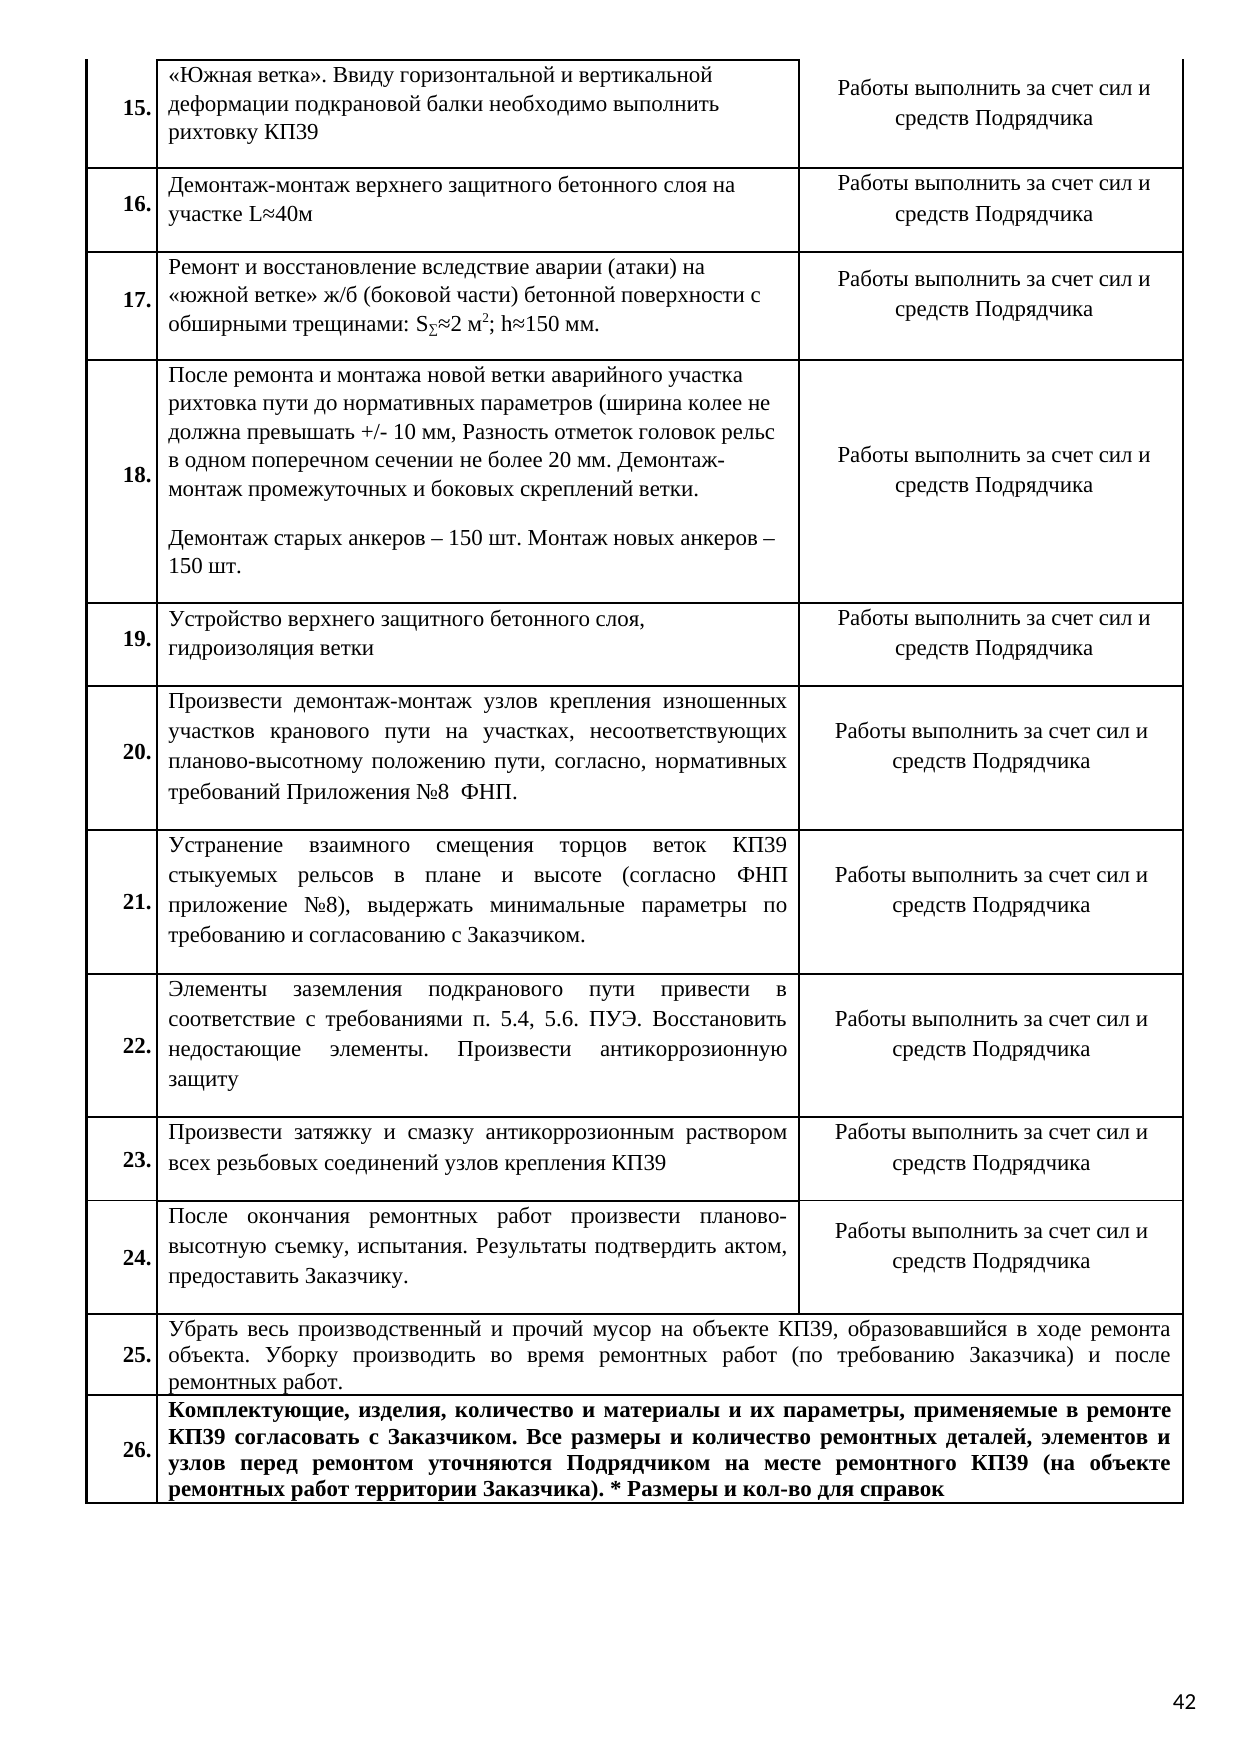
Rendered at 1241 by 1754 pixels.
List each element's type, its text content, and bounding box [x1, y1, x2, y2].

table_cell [800, 59, 1182, 167]
table_cell Работы выполнить за счет сил и средств Подрядчика [800, 361, 1182, 602]
table_cell Комплектующие, изделия, количество и материалы и их параметры, применяемые в ремонте КП39 согласовать с Заказчиком. Все размеры и количество ремонтных деталей, элементов и узлов перед ремонтом уточняются Подрядчиком на месте ремонтного КП39 (на объекте ремонтных работ территории Заказчика). * Размеры и кол-во для справок [158, 1396, 1182, 1502]
table_cell После ремонта и монтажа новой ветки аварийного участка рихтовка пути до нормативных параметров (ширина колее не должна превышать +/- 10 мм, Разность отметок головок рельс в одном поперечном сечении не более 20 мм. Демонтаж-монтаж промежуточных и боковых скреплений ветки. Демонтаж старых анкеров – 150 шт. Монтаж новых анкеров – 150 шт. [158, 361, 798, 602]
table_cell [88, 253, 156, 359]
table_cell Работы выполнить за счет сил и средств Подрядчика [800, 831, 1182, 972]
table_cell Работы выполнить за счет сил и средств Подрядчика [800, 1201, 1182, 1313]
table_cell [88, 169, 156, 251]
table_cell [88, 1201, 156, 1313]
table_cell «Южная ветка». Ввиду горизонтальной и вертикальной деформации подкрановой балки необходимо выполнить рихтовку КП39 [158, 61, 798, 167]
table_cell [88, 361, 156, 602]
table_cell [88, 975, 156, 1116]
table_cell [88, 687, 156, 829]
table_cell Произвести демонтаж-монтаж узлов крепления изношенных участков кранового пути на участках, несоответствующих планово-высотному положению пути, согласно, нормативных требований Приложения №8 ФНП. [158, 687, 798, 829]
table_cell [88, 604, 156, 685]
table_cell Работы выполнить за счет сил и средств Подрядчика [800, 253, 1182, 359]
table_cell Убрать весь производственный и прочий мусор на объекте КП39, образовавшийся в ходе ремонта объекта. Уборку производить во время ремонтных работ (по требованию Заказчика) и после ремонтных работ. [158, 1315, 1182, 1394]
table_cell После окончания ремонтных работ произвести планово-высотную съемку, испытания. Результаты подтвердить актом, предоставить Заказчику. [158, 1202, 798, 1313]
table_cell [88, 1396, 156, 1502]
table_cell Элементы заземления подкранового пути привести в соответствие с требованиями п. 5.4, 5.6. ПУЭ. Восстановить недостающие элементы. Произвести антикоррозионную защиту [158, 975, 798, 1116]
table_cell [88, 59, 156, 167]
table_cell Работы выполнить за счет сил и средств Подрядчика [800, 1118, 1182, 1199]
table_cell [88, 831, 156, 972]
table_cell Устранение взаимного смещения торцов веток КП39 стыкуемых рельсов в плане и высоте (согласно ФНП приложение №8), выдержать минимальные параметры по требованию и согласованию с Заказчиком. [158, 831, 798, 972]
table_cell Произвести затяжку и смазку антикоррозионным раствором всех резьбовых соединений узлов крепления КП39 [158, 1118, 798, 1199]
table_cell [88, 1315, 156, 1394]
table_cell [88, 1118, 156, 1199]
table_cell Работы выполнить за счет сил и средств Подрядчика [800, 169, 1182, 251]
table_cell Работы выполнить за счет сил и средств Подрядчика [800, 975, 1182, 1116]
table_cell Работы выполнить за счет сил и средств Подрядчика [800, 687, 1182, 829]
table_cell Работы выполнить за счет сил и средств Подрядчика [800, 604, 1182, 685]
table_cell Демонтаж-монтаж верхнего защитного бетонного слоя на участке L≈40м [158, 169, 798, 251]
table_cell Устройство верхнего защитного бетонного слоя, гидроизоляция ветки [158, 604, 798, 685]
table_cell Ремонт и восстановление вследствие аварии (атаки) на «южной ветке» ж/б (боковой части) бетонной поверхности с обширными трещинами: S∑≈2 м2; h≈150 мм. [158, 253, 798, 359]
